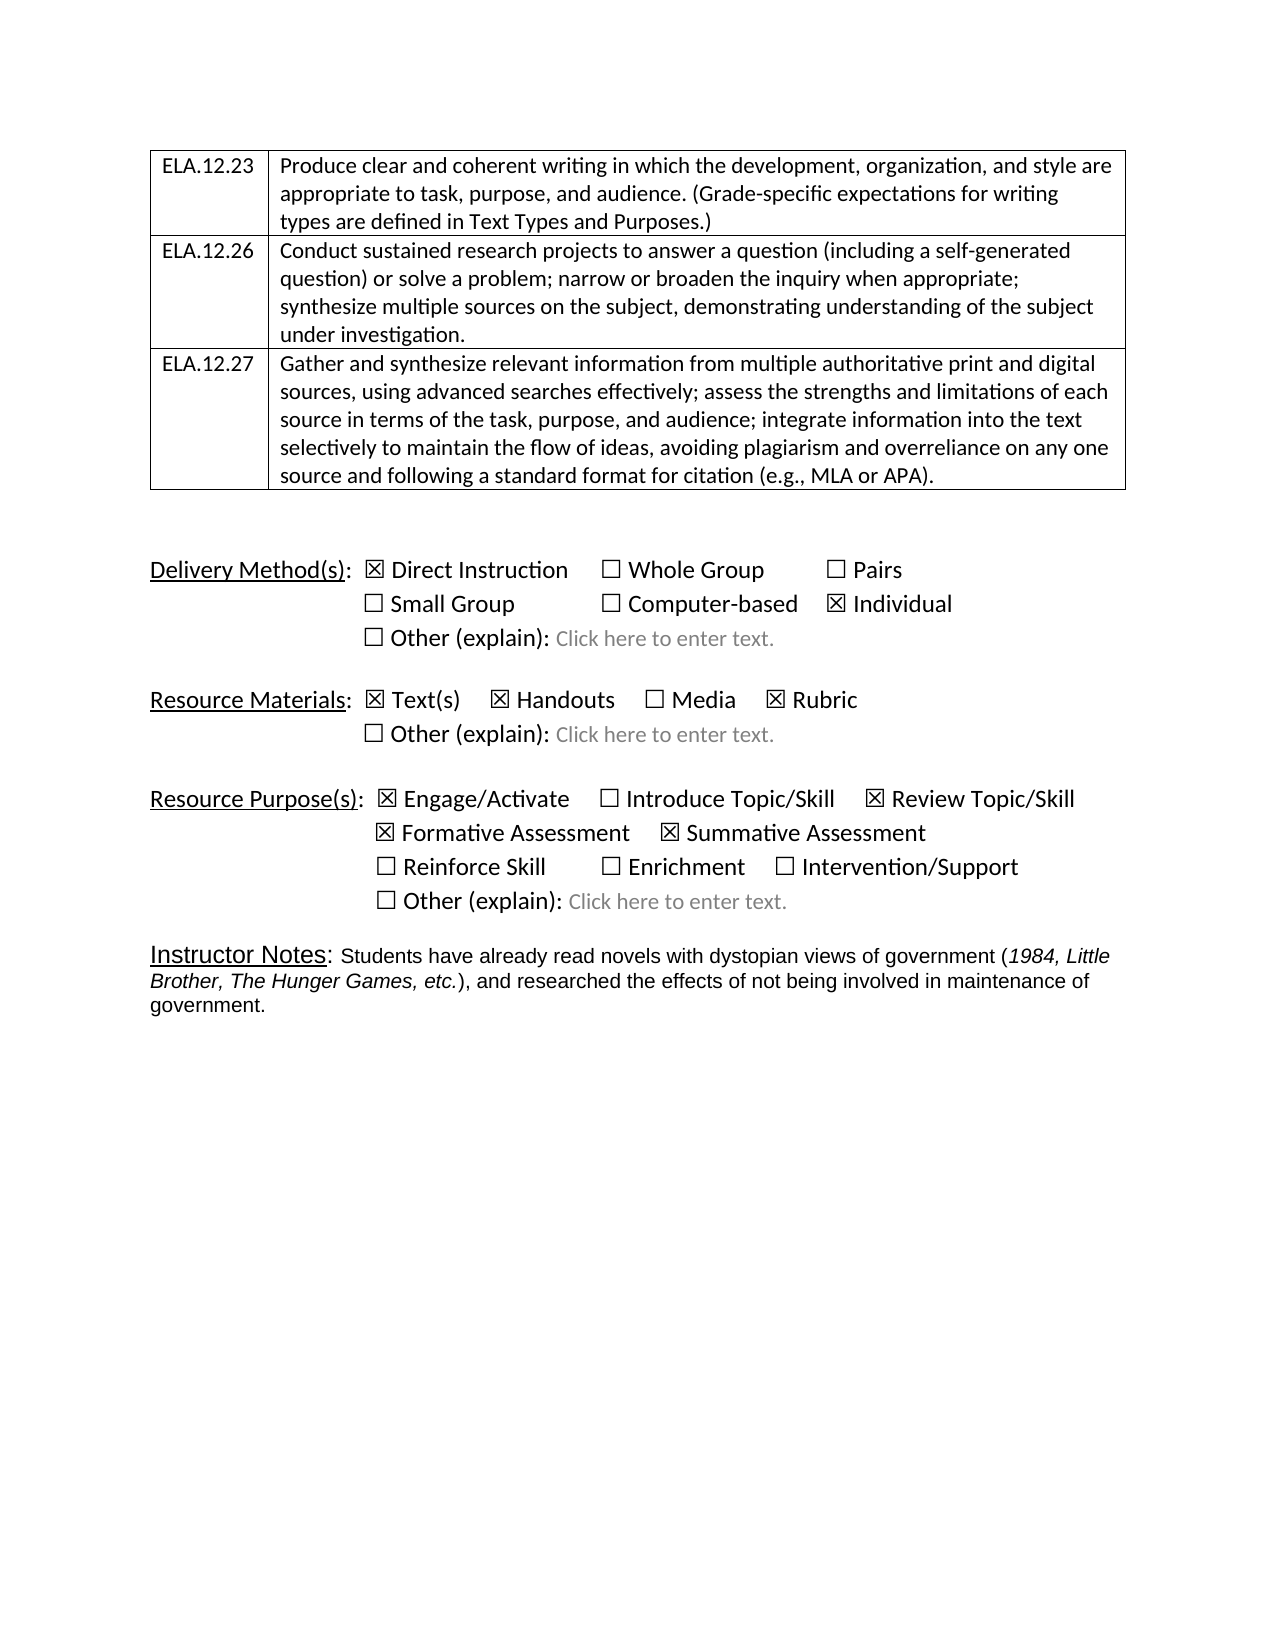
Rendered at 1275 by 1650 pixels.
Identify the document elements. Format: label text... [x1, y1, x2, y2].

text Resource Purpose(s): Engage/Activate Introduce Topic/Skill Review Topic/Skill [150, 780, 1125, 814]
text Delivery Method(s): Direct Instruction Whole Group Pairs Small Group Computer-based Individual Other (explain): [150, 551, 1125, 654]
text Other (explain): [150, 716, 1125, 750]
text Instructor Notes: [150, 941, 1125, 1017]
text Resource Materials: Text(s) Handouts Media Rubric [150, 682, 1125, 716]
text Other (explain): [150, 882, 1125, 917]
text Reinforce Skill Enrichment Intervention/Support [150, 848, 1125, 882]
text Formative Assessment Summative Assessment [150, 814, 1125, 848]
